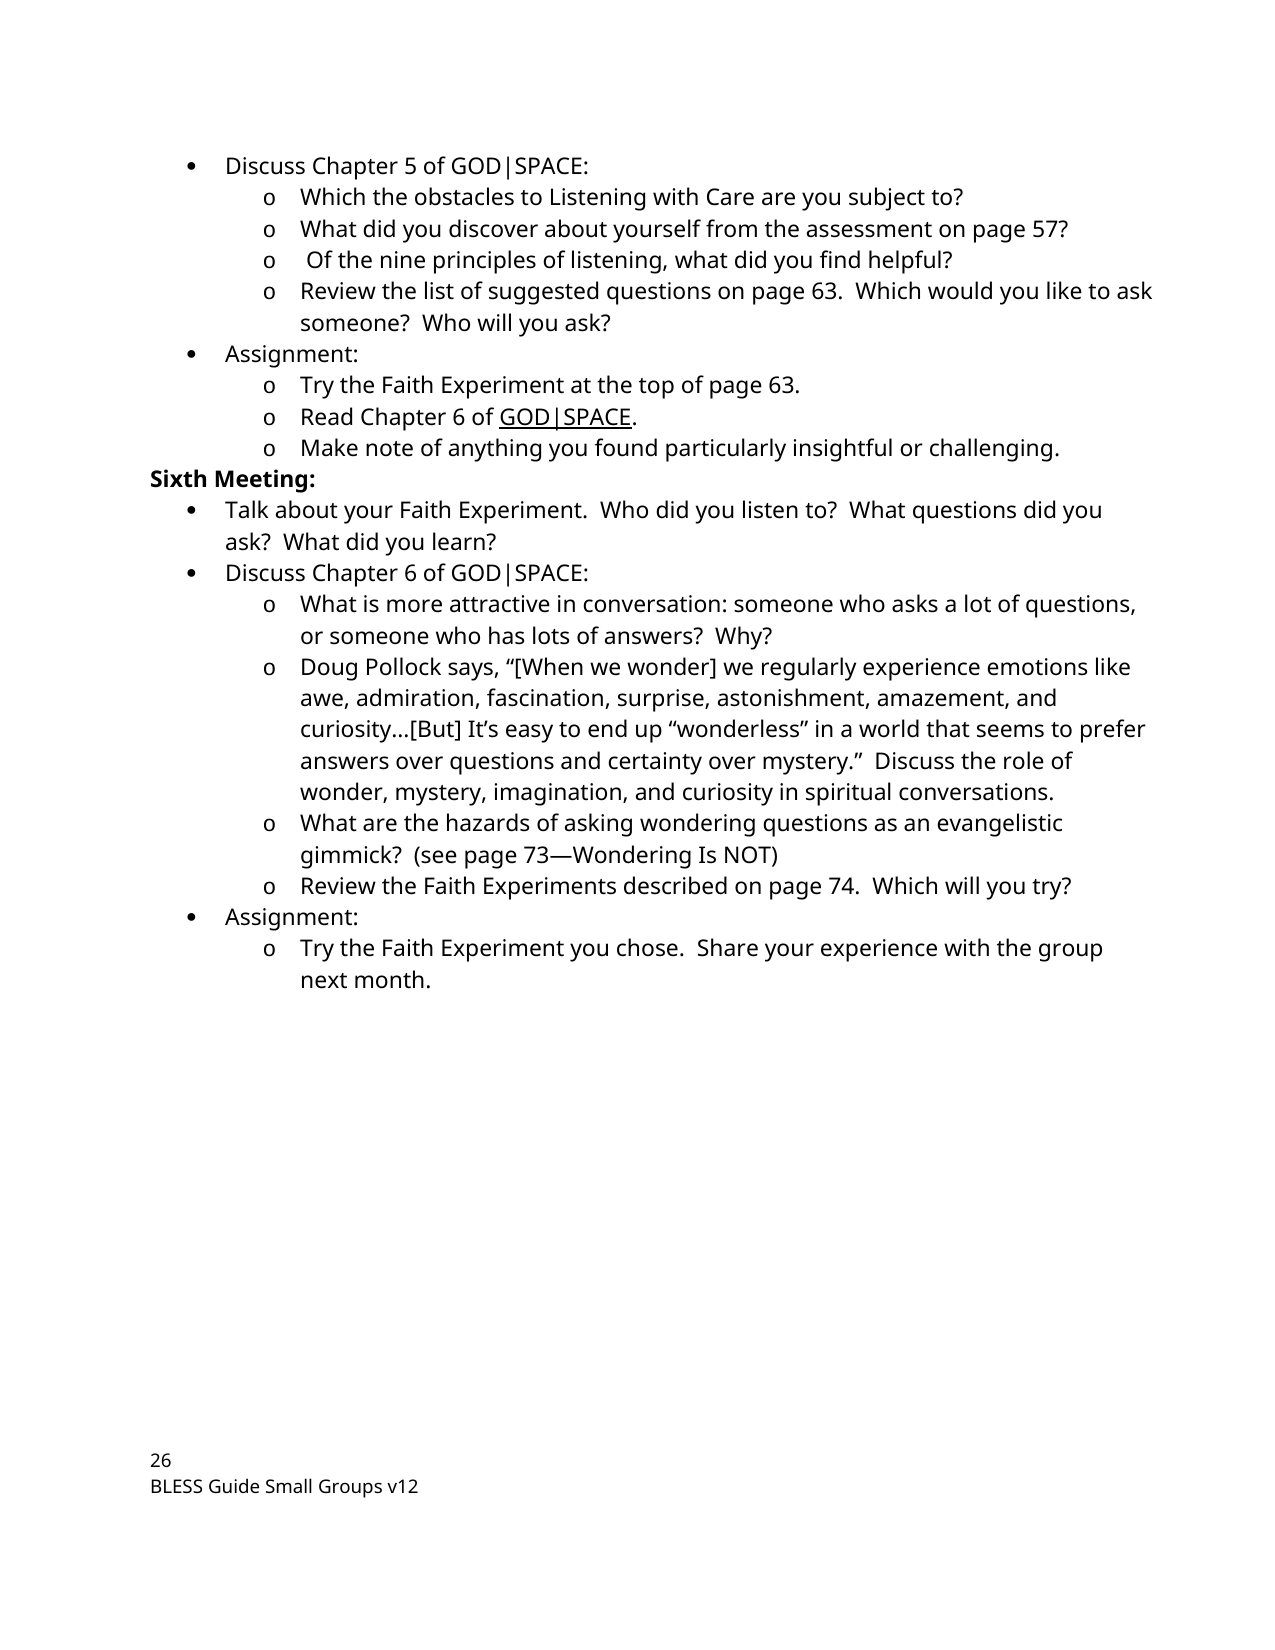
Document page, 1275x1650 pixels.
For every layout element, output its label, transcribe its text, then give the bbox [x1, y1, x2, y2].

list Review the Faith Experiments described on page 74. Which will you try? [262, 870, 1153, 901]
list Doug Pollock says, “[When we wonder] we regularly experience emotions like awe, admiration, fascination, surprise, astonishment, amazement, and curiosity…[But] It’s easy to end up “wonderless” in a world that seems to prefer answers over questions and certainty over mystery.” Discuss the role of wonder, mystery, imagination, and curiosity in spiritual conversations. [262, 651, 1153, 807]
list Assignment: [187, 901, 1153, 932]
list What is more attractive in conversation: someone who asks a lot of questions, or someone who has lots of answers? Why? [262, 588, 1153, 651]
list Talk about your Faith Experiment. Who did you listen to? What questions did you ask? What did you learn? [187, 494, 1153, 557]
list Review the list of suggested questions on page 63. Which would you like to ask someone? Who will you ask? [262, 275, 1153, 338]
list What are the hazards of asking wondering questions as an evangelistic gimmick? (see page 73—Wondering Is NOT) [262, 807, 1153, 870]
list Discuss Chapter 5 of GOD|SPACE: [187, 150, 1153, 181]
list Which the obstacles to Listening with Care are you subject to? [262, 181, 1153, 213]
text Sixth Meeting: [150, 463, 1153, 494]
list Assignment: [187, 338, 1153, 369]
list Try the Faith Experiment at the top of page 63. [262, 369, 1153, 401]
list Make note of anything you found particularly insightful or challenging. [262, 432, 1153, 463]
list Read Chapter 6 of GOD|SPACE. [262, 401, 1153, 432]
list Try the Faith Experiment you chose. Share your experience with the group next month. [262, 932, 1153, 995]
list Discuss Chapter 6 of GOD|SPACE: [187, 557, 1153, 588]
list What did you discover about yourself from the assessment on page 57? [262, 213, 1153, 244]
list Of the nine principles of listening, what did you find helpful? [262, 244, 1153, 275]
